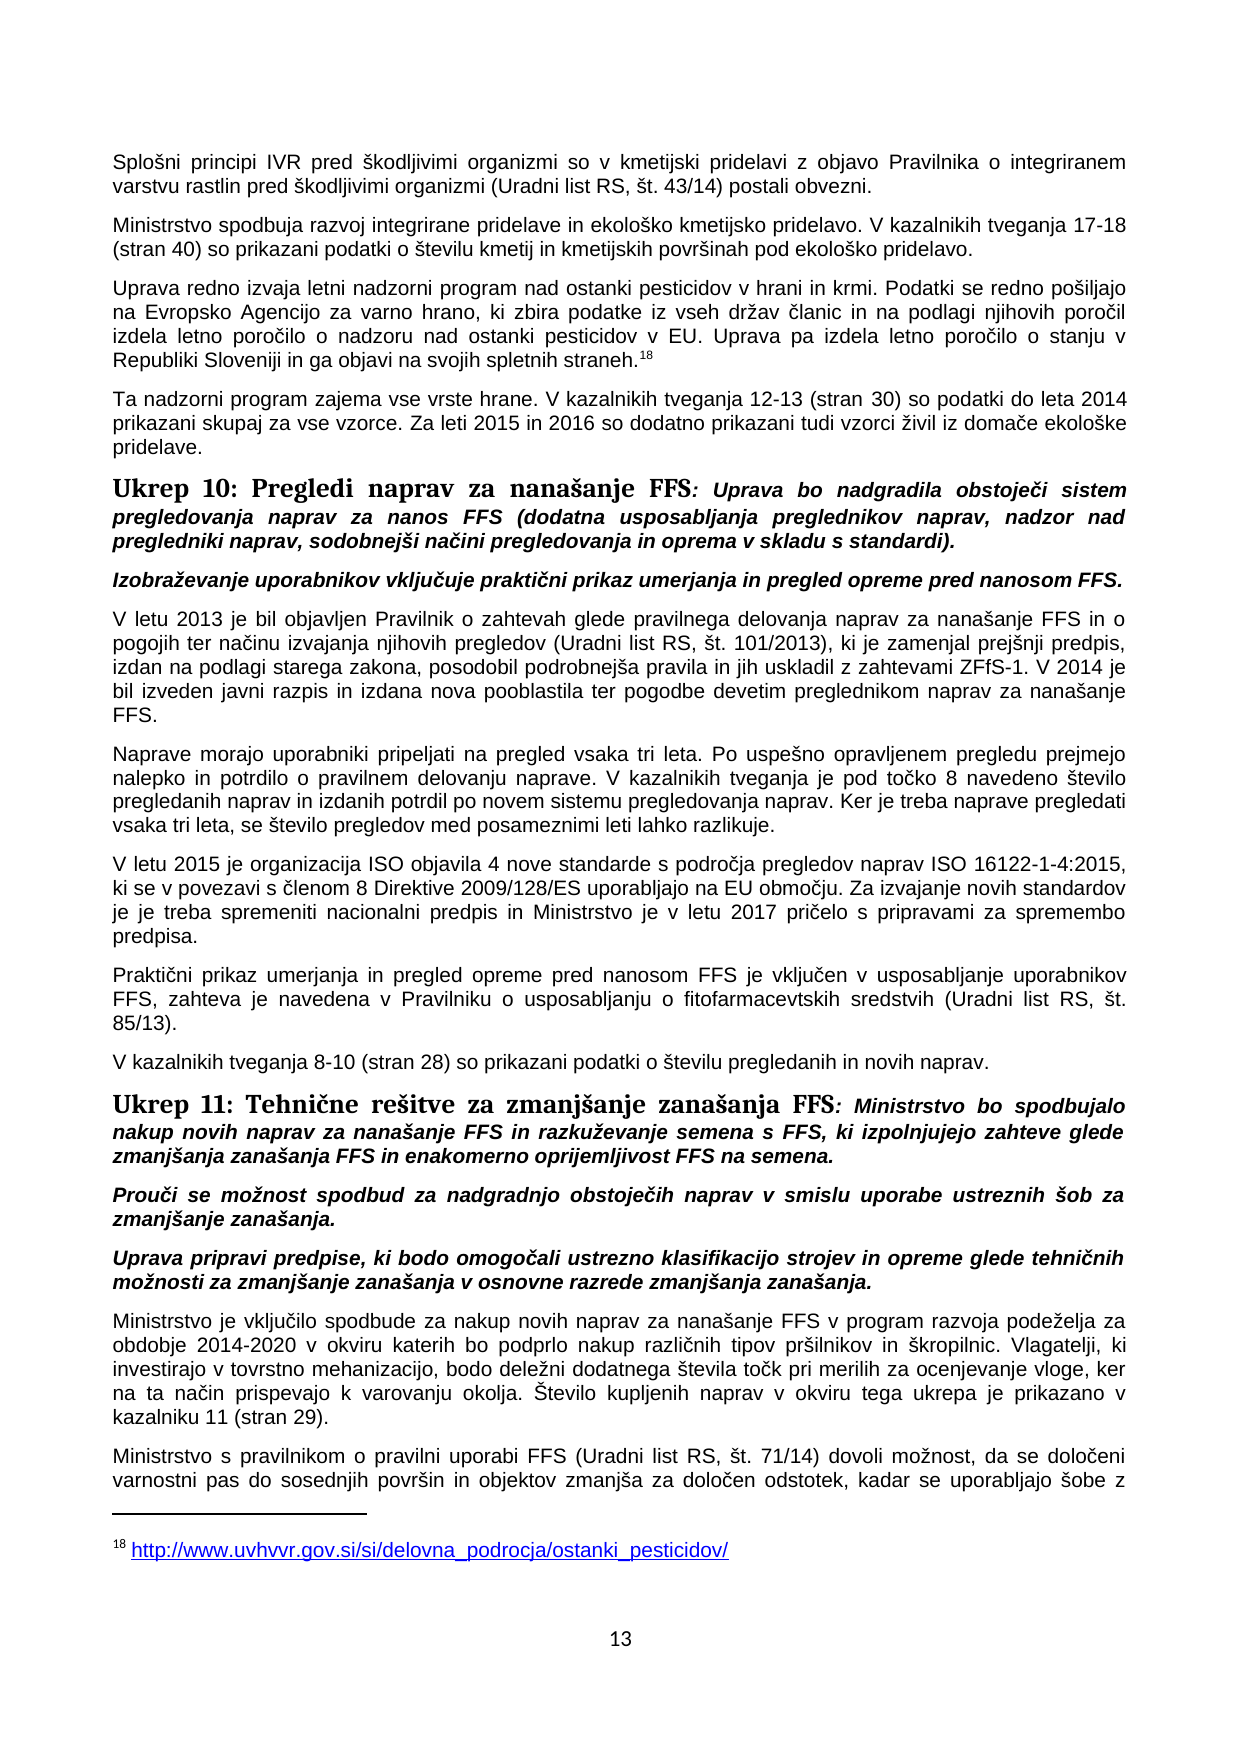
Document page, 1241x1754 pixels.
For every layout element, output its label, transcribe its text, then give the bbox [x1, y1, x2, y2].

text Naprave morajo uporabniki pripeljati na pregled vsaka tri leta. Po uspešno opravljenem pregledu prejmejo nalepko in potrdilo o pravilnem delovanju naprave. V kazalnikih tveganja je pod točko 8 navedeno število pregledanih naprav in izdanih potrdil po novem sistemu pregledovanja naprav. Ker je treba naprave pregledati vsaka tri leta, se število pregledov med posameznimi leti lahko razlikuje. [112, 741, 1128, 837]
text Izobraževanje uporabnikov vključuje praktični prikaz umerjanja in pregled opreme pred nanosom FFS. [112, 568, 1128, 592]
text Ministrstvo spodbuja razvoj integrirane pridelave in ekološko kmetijsko pridelavo. V kazalnikih tveganja 17-18 (stran 42) so prikazani podatki o številu kmetij in kmetijskih površinah pod ekološko pridelavo. [112, 213, 1128, 261]
list Ta nadzorni program zajema vse vrste hrane. V kazalnikih tveganja 12-13 (stran 30) so podatki do leta 2014 prikazani skupaj za vse vzorce. Za leti 2015 in 2016 so dodatno prikazani tudi vzorci živil iz domače ekološke pridelave. [112, 387, 1128, 458]
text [112, 1443, 1128, 1491]
text V letu 2013 je bil objavljen Pravilnik o zahtevah glede pravilnega delovanja naprav za nanašanje FFS in o pogojih ter načinu izvajanja njihovih pregledov (Uradni list RS, št. 101/2013), ki je zamenjal prejšnji predpis, izdan na podlagi starega zakona, posodobil podrobnejša pravila in jih uskladil z zahtevami ZFfS-1. V 2014 je bil izveden javni razpis in izdana nova pooblastila ter pogodbe devetim preglednikom naprav za nanašanje FFS. [112, 607, 1128, 726]
text Ukrep 11: Tehnične rešitve za zmanjšanje zanašanja FFS: Ministrstvo bo spodbujalo nakup novih naprav za nanašanje FFS in razkuževanje semena s FFS, ki izpolnjujejo zahteve glede zmanjšanja zanašanja FFS in enakomerno oprijemljivost FFS na semena. [112, 1089, 1128, 1168]
text Uprava pripravi predpise, ki bodo omogočali ustrezno klasifikacijo strojev in opreme glede tehničnih možnosti za zmanjšanje zanašanja v osnovne razrede zmanjšanja zanašanja. [112, 1246, 1128, 1294]
text Ukrep 10: Pregledi naprav za nanašanje FFS: Uprava bo nadgradila obstoječi sistem pregledovanja naprav za nanos FFS (dodatna usposabljanja preglednikov naprav, nadzor nad pregledniki naprav, sodobnejši načini pregledovanja in oprema v skladu s standardi). [112, 473, 1128, 553]
text Praktični prikaz umerjanja in pregled opreme pred nanosom FFS je vključen v usposabljanje uporabnikov FFS, zahteva je navedena v Pravilniku o usposabljanju o fitofarmacevtskih sredstvih (Uradni list RS, št. 85/13). [112, 963, 1128, 1035]
text V letu 2015 je organizacija ISO objavila 4 nove standarde s področja pregledov naprav ISO 16122-1-4:2015, ki se v povezavi s členom 8 Direktive 2009/128/ES uporabljajo na EU območju. Za izvajanje novih standardov je je treba spremeniti nacionalni predpis in Ministrstvo je v letu 2017 pričelo s pripravami za spremembo predpisa. [112, 852, 1128, 948]
text Ministrstvo je vključilo spodbude za nakup novih naprav za nanašanje FFS v program razvoja podeželja za obdobje 2014-2020 v okviru katerih bo podprlo nakup različnih tipov pršilnikov in škropilnic. Vlagatelji, ki investirajo v tovrstno mehanizacijo, bodo deležni dodatnega števila točk pri merilih za ocenjevanje vloge, ker na ta način prispevajo k varovanju okolja. Število kupljenih naprav v okviru tega ukrepa je prikazano v kazalniku 11 (stran 30). [112, 1309, 1128, 1428]
text V kazalnikih tveganja 8-10 (stran 29) so prikazani podatki o številu pregledanih in novih naprav. [112, 1050, 1128, 1074]
text Uprava redno izvaja letni nadzorni program nad ostanki pesticidov v hrani in krmi. Podatki se redno pošiljajo na Evropsko Agencijo za varno hrano, ki zbira podatke iz vseh držav članic in na podlagi njihovih poročil izdela letno poročilo o nadzoru nad ostanki pesticidov v EU. Uprava pa izdela letno poročilo o stanju v Republiki Sloveniji in ga objavi na svojih spletnih straneh. [112, 276, 1128, 372]
text Splošni principi IVR pred škodljivimi organizmi so v kmetijski pridelavi z objavo Pravilnika o integriranem varstvu rastlin pred škodljivimi organizmi (Uradni list RS, št. 43/14) postali obvezni. [112, 150, 1128, 198]
text Prouči se možnost spodbud za nadgradnjo obstoječih naprav v smislu uporabe ustreznih šob za zmanjšanje zanašanja. [112, 1183, 1128, 1231]
